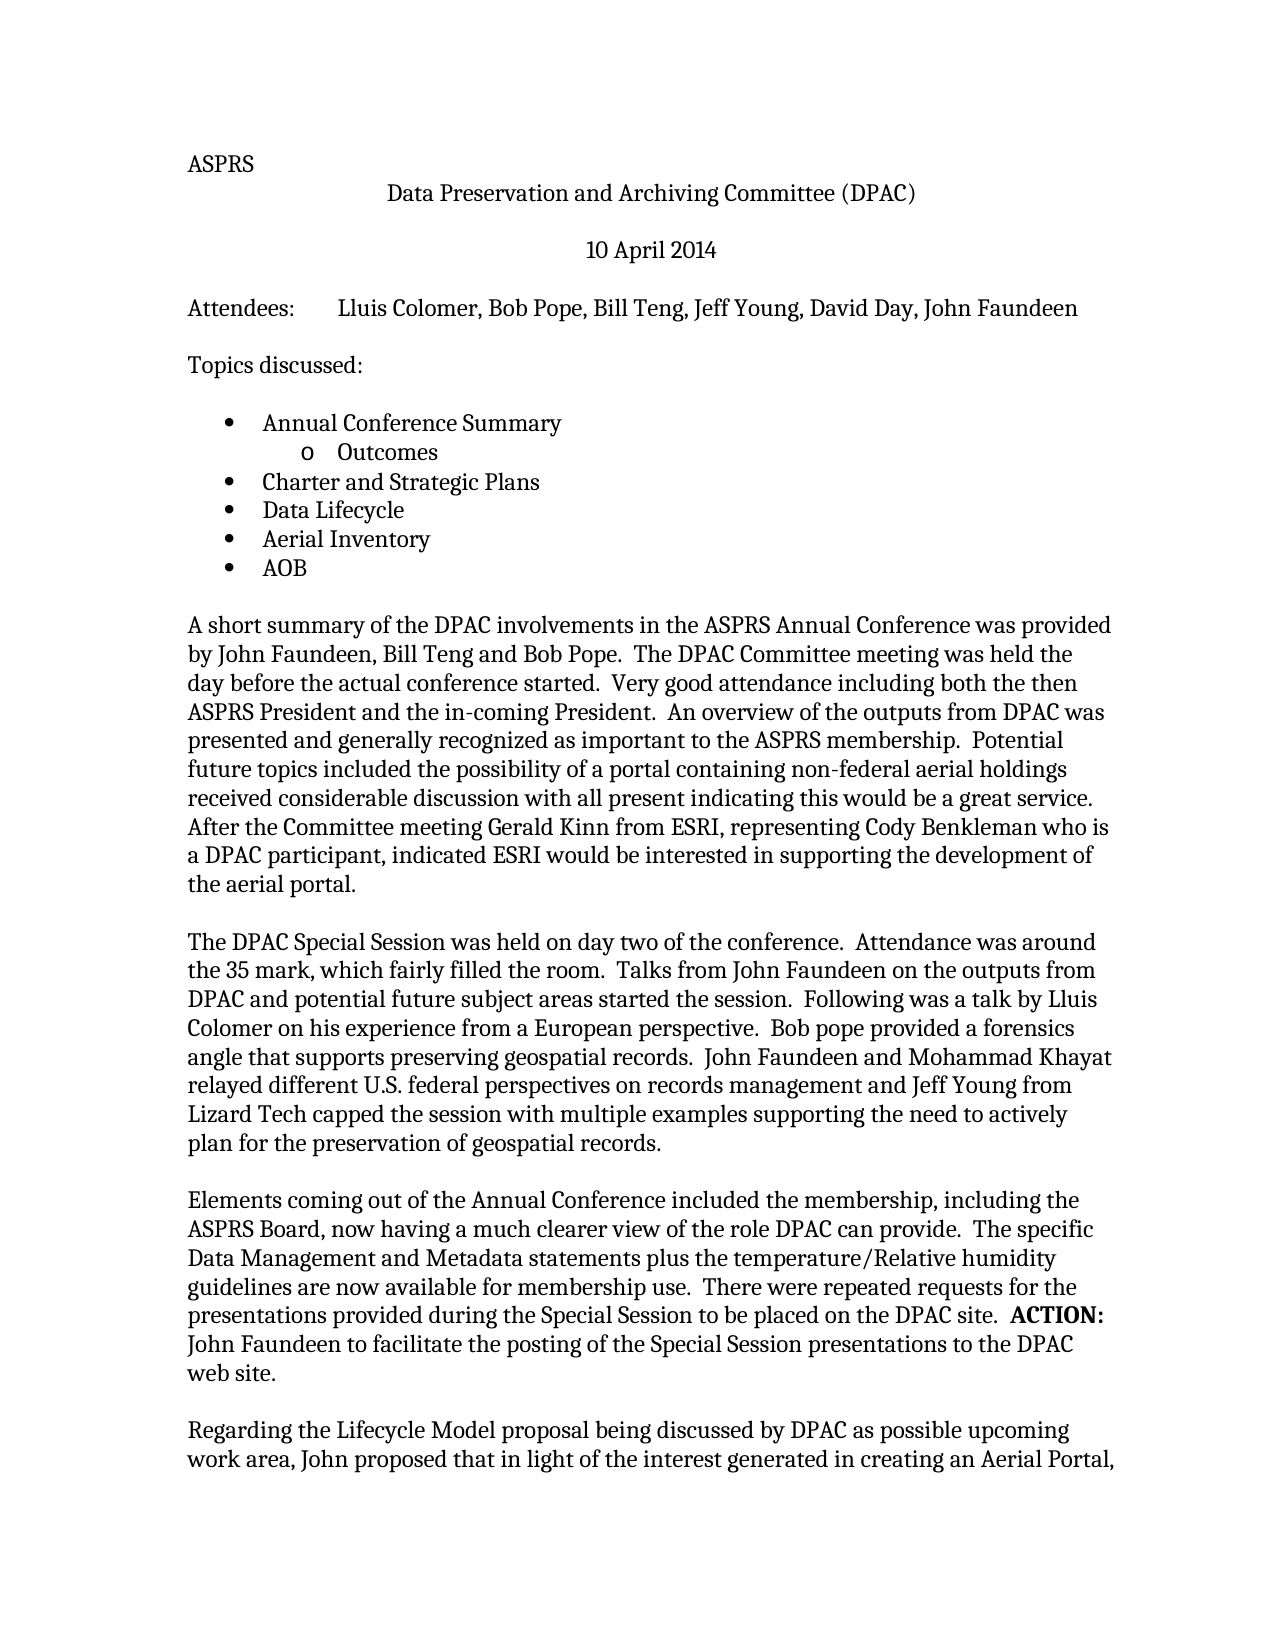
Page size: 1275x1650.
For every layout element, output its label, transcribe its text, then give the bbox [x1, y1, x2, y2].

text A short summary of the DPAC involvements in the ASPRS Annual Conference was provided by John Faundeen, Bill Teng and Bob Pope. The DPAC Committee meeting was held the day before the actual conference started. Very good attendance including both the then ASPRS President and the in-coming President. An overview of the outputs from DPAC was presented and generally recognized as important to the ASPRS membership. Potential future topics included the possibility of a portal containing non-federal aerial holdings received considerable discussion with all present indicating this would be a great service. After the Committee meeting Gerald Kinn from ESRI, representing Cody Benkleman who is a DPAC participant, indicated ESRI would be interested in supporting the development of the aerial portal. [187, 611, 1116, 899]
list Charter and Strategic Plans [225, 467, 1116, 496]
text ASPRS [187, 150, 1116, 179]
list Annual Conference Summary [225, 409, 1116, 437]
list AOB [225, 554, 1116, 582]
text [187, 1416, 1116, 1474]
text Elements coming out of the Annual Conference included the membership, including the ASPRS Board, now having a much clearer view of the role DPAC can provide. The specific Data Management and Metadata statements plus the temperature/Relative humidity guidelines are now available for membership use. There were repeated requests for the presentations provided during the Special Session to be placed on the DPAC site. ACTION: John Faundeen to facilitate the posting of the Special Session presentations to the DPAC web site. [187, 1186, 1116, 1387]
text Data Preservation and Archiving Committee (DPAC) [187, 179, 1116, 207]
text Attendees: Lluis Colomer, Bob Pope, Bill Teng, Jeff Young, David Day, John Faundeen [187, 294, 1116, 322]
text 10 April 2014 [187, 236, 1116, 265]
list Aerial Inventory [225, 525, 1116, 554]
text The DPAC Special Session was held on day two of the conference. Attendance was around the 35 mark, which fairly filled the room. Talks from John Faundeen on the outputs from DPAC and potential future subject areas started the session. Following was a talk by Lluis Colomer on his experience from a European perspective. Bob pope provided a forensics angle that supports preserving geospatial records. John Faundeen and Mohammad Khayat relayed different U.S. federal perspectives on records management and Jeff Young from Lizard Tech capped the session with multiple examples supporting the need to actively plan for the preservation of geospatial records. [187, 927, 1116, 1157]
list Data Lifecycle [225, 496, 1116, 525]
list Outcomes [300, 437, 1116, 467]
text Topics discussed: [187, 351, 1116, 380]
